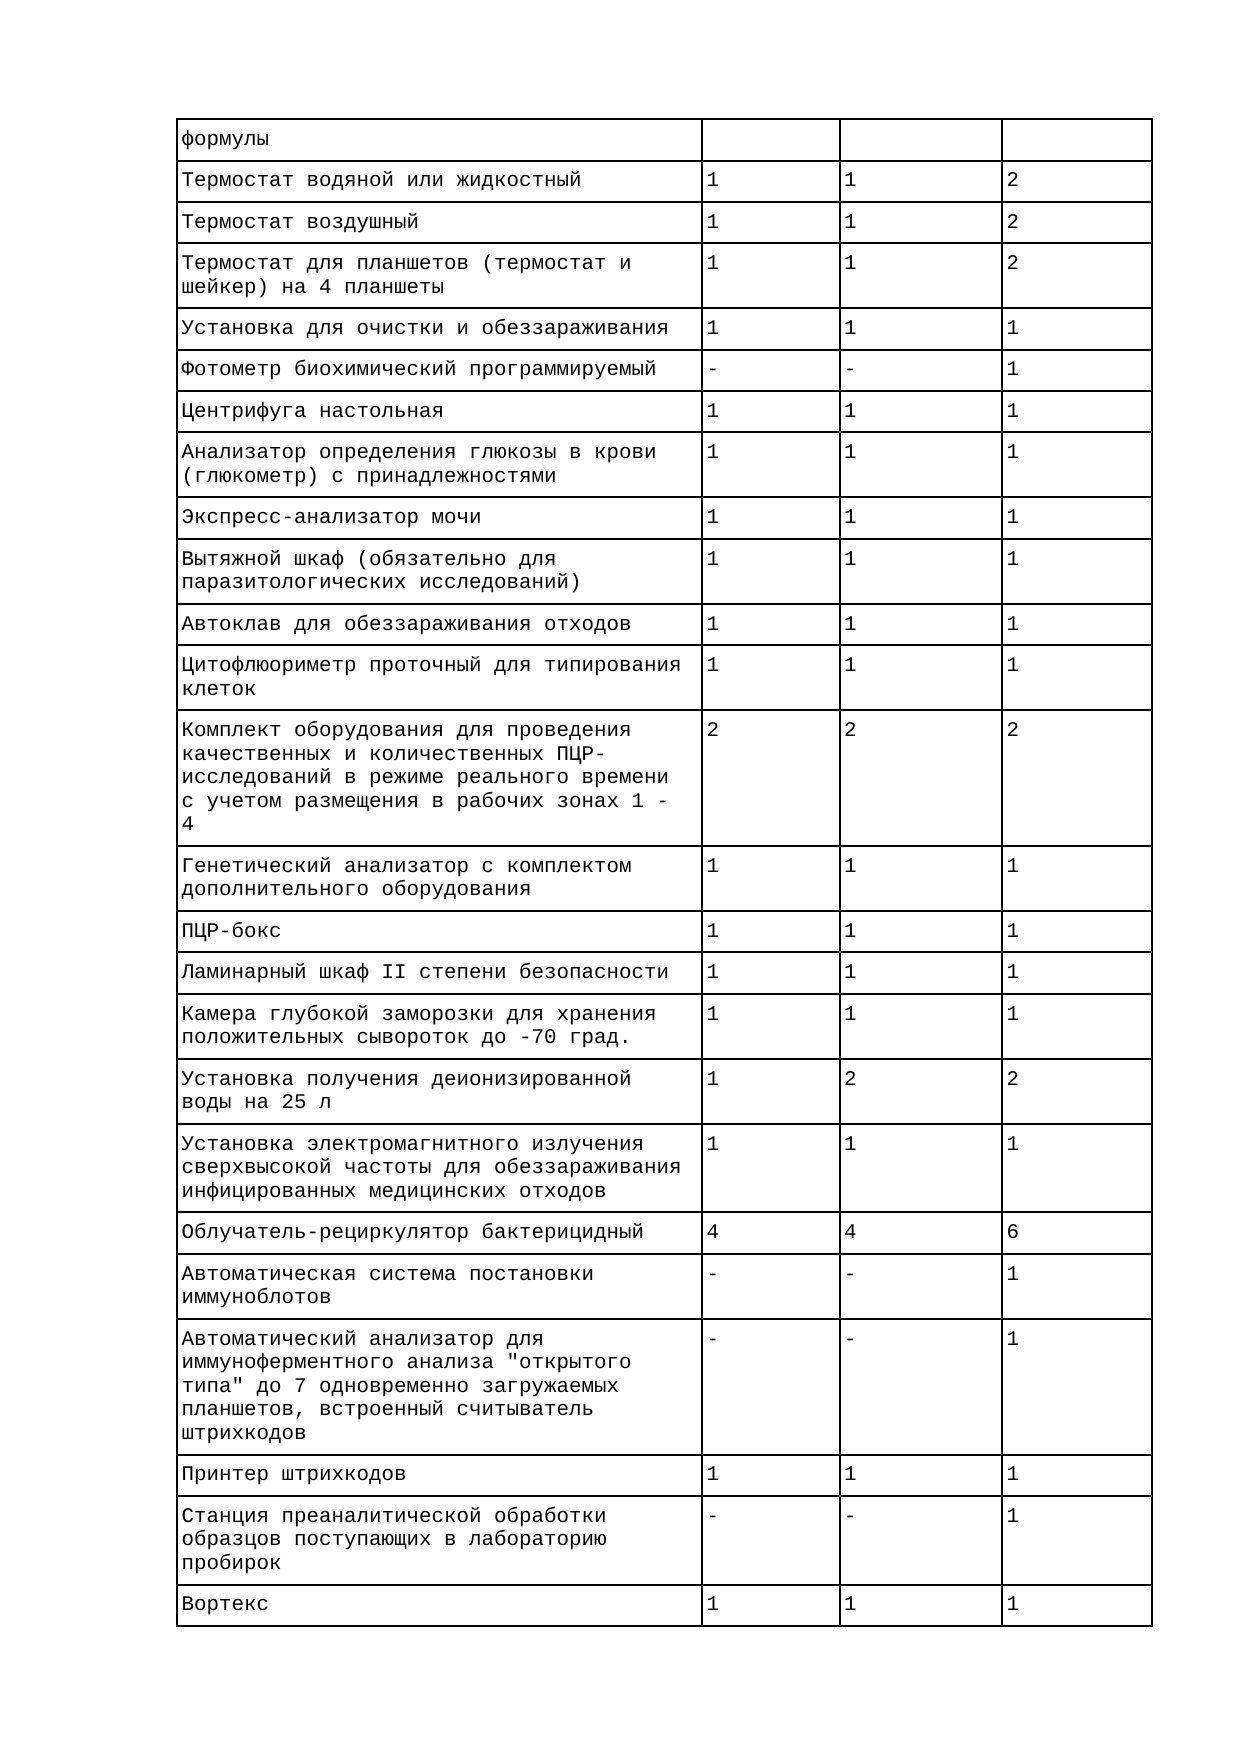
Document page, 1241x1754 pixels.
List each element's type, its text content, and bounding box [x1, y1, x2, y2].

table_cell Автоматическая система постановки иммуноблотов [178, 1255, 701, 1318]
table_cell 1 [841, 605, 1001, 644]
table_cell 1 [1003, 392, 1151, 431]
table_cell 1 [841, 498, 1001, 538]
table_cell Принтер штрихкодов [178, 1456, 701, 1495]
table_cell Центрифуга настольная [178, 392, 701, 431]
table_cell 1 [703, 995, 839, 1058]
table_cell 1 [841, 309, 1001, 348]
table_cell Термостат водяной или жидкостный [178, 162, 701, 201]
table_cell 1 [1003, 433, 1151, 496]
table_cell 1 [841, 244, 1001, 307]
table_cell 1 [703, 162, 839, 201]
table_cell 1 [841, 540, 1001, 603]
table_cell 1 [1003, 498, 1151, 538]
table_cell 1 [703, 203, 839, 242]
table_cell 4 [1003, 120, 1151, 159]
table_cell - [841, 1255, 1001, 1318]
table_cell Установка электромагнитного излучения сверхвысокой частоты для обеззараживания инфицированных медицинских отходов [178, 1125, 701, 1211]
table_cell 1 [1003, 1456, 1151, 1495]
table_cell 1 [1003, 309, 1151, 348]
table_cell 2 [703, 711, 839, 845]
table_cell 1 [1003, 1320, 1151, 1453]
table_cell - [703, 1320, 839, 1453]
table_cell 1 [841, 953, 1001, 993]
table_cell 1 [703, 1060, 839, 1123]
table_cell - [841, 1497, 1001, 1583]
table_cell 1 [703, 392, 839, 431]
table_cell 1 [841, 1456, 1001, 1495]
table_cell 1 [703, 1586, 839, 1625]
table_cell 2 [1003, 711, 1151, 845]
table_cell 1 [841, 995, 1001, 1058]
table_cell 1 [703, 1125, 839, 1211]
table_cell 1 [841, 392, 1001, 431]
table_cell 1 [703, 540, 839, 603]
table_cell Установка получения деионизированной воды на 25 л [178, 1060, 701, 1123]
table_cell 2 [1003, 162, 1151, 201]
table_cell Вытяжной шкаф (обязательно для паразитологических исследований) [178, 540, 701, 603]
table_cell 1 [1003, 847, 1151, 910]
table_cell Автоматический анализатор для иммуноферментного анализа "открытого типа" до 7 одновременно загружаемых планшетов, встроенный считыватель штрихкодов [178, 1320, 701, 1453]
table_cell 1 [703, 433, 839, 496]
table_cell Камера глубокой заморозки для хранения положительных сывороток до -70 град. [178, 995, 701, 1058]
table_cell 1 [841, 203, 1001, 242]
table_cell 2 [1003, 244, 1151, 307]
table_cell 1 [1003, 953, 1151, 993]
table_cell 4 [703, 1213, 839, 1253]
table_cell 1 [1003, 912, 1151, 951]
table_cell 1 [1003, 605, 1151, 644]
table_cell 1 [1003, 1497, 1151, 1583]
table_cell 1 [1003, 1255, 1151, 1318]
table_cell 1 [703, 244, 839, 307]
table_cell Термостат для планшетов (термостат и шейкер) на 4 планшеты [178, 244, 701, 307]
table_cell - [841, 1320, 1001, 1453]
table_cell 1 [703, 1456, 839, 1495]
table_cell 6 [1003, 1213, 1151, 1253]
table_cell Станция преаналитической обработки образцов поступающих в лабораторию пробирок [178, 1497, 701, 1583]
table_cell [178, 120, 701, 159]
table_cell Цитофлюориметр проточный для типирования клеток [178, 646, 701, 709]
table_cell ПЦР-бокс [178, 912, 701, 951]
table_cell 1 [703, 912, 839, 951]
table_cell 1 [703, 847, 839, 910]
table_cell 2 [841, 1060, 1001, 1123]
table_cell Автоклав для обеззараживания отходов [178, 605, 701, 644]
table_cell 1 [1003, 646, 1151, 709]
table_cell 1 [1003, 351, 1151, 390]
table_cell 1 [703, 646, 839, 709]
table_cell 2 [703, 120, 839, 159]
table_cell 1 [703, 953, 839, 993]
table_cell - [703, 1497, 839, 1583]
table_cell 2 [1003, 1060, 1151, 1123]
table_cell 1 [841, 912, 1001, 951]
table_cell - [703, 351, 839, 390]
table_cell 1 [841, 847, 1001, 910]
table_cell 1 [703, 309, 839, 348]
table_cell Комплект оборудования для проведения качественных и количественных ПЦР- исследований в режиме реального времени с учетом размещения в рабочих зонах 1 - 4 [178, 711, 701, 845]
table_cell 1 [841, 1125, 1001, 1211]
table_cell 1 [841, 433, 1001, 496]
table_cell Фотометр биохимический программируемый [178, 351, 701, 390]
table_cell Термостат воздушный [178, 203, 701, 242]
table_cell 1 [703, 498, 839, 538]
table_cell 2 [841, 711, 1001, 845]
table_cell 1 [841, 646, 1001, 709]
table_cell 4 [841, 1213, 1001, 1253]
table_cell 1 [1003, 1586, 1151, 1625]
table_cell 2 [1003, 203, 1151, 242]
table_cell 1 [841, 162, 1001, 201]
table_cell - [841, 351, 1001, 390]
table_cell Ламинарный шкаф II степени безопасности [178, 953, 701, 993]
table_cell Генетический анализатор с комплектом дополнительного оборудования [178, 847, 701, 910]
table_cell 2 [841, 120, 1001, 159]
table_cell 1 [1003, 995, 1151, 1058]
table_cell Установка для очистки и обеззараживания [178, 309, 701, 348]
table_cell - [703, 1255, 839, 1318]
table_cell Вортекс [178, 1586, 701, 1625]
table_cell 1 [1003, 540, 1151, 603]
table_cell Анализатор определения глюкозы в крови (глюкометр) с принадлежностями [178, 433, 701, 496]
table_cell Экспресс-анализатор мочи [178, 498, 701, 538]
table_cell 1 [1003, 1125, 1151, 1211]
table_cell 1 [841, 1586, 1001, 1625]
table_cell 1 [703, 605, 839, 644]
table_cell Облучатель-рециркулятор бактерицидный [178, 1213, 701, 1253]
